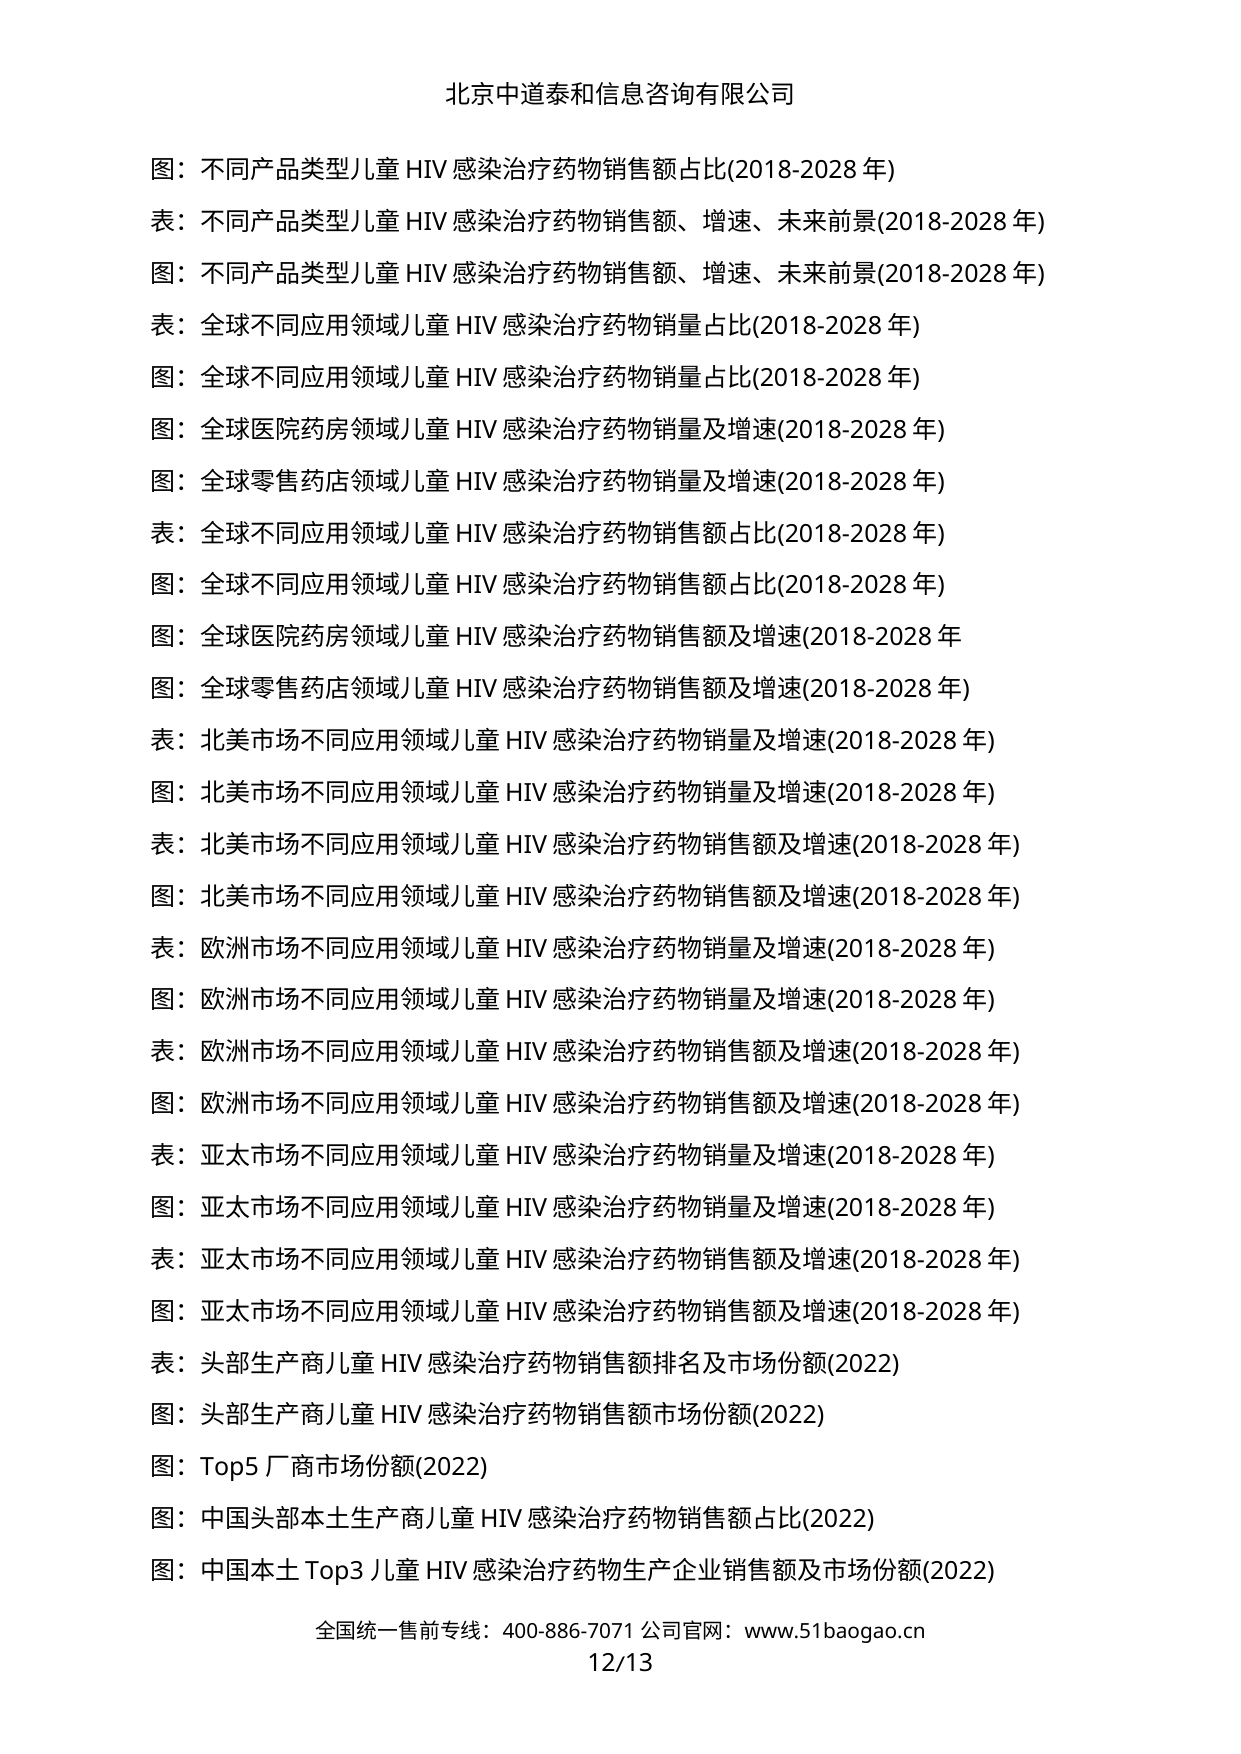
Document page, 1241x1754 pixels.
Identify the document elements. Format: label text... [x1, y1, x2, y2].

text 表：北美市场不同应用领域儿童HIV感染治疗药物销售额及增速(2018-2028年) [150, 824, 1090, 861]
text 图：不同产品类型儿童HIV感染治疗药物销售额占比(2018-2028年) [150, 150, 1090, 186]
text 表：不同产品类型儿童HIV感染治疗药物销售额、增速、未来前景(2018-2028年) [150, 202, 1090, 238]
text 表：欧洲市场不同应用领域儿童HIV感染治疗药物销量及增速(2018-2028年) [150, 928, 1090, 964]
text 图：全球零售药店领域儿童HIV感染治疗药物销量及增速(2018-2028年) [150, 461, 1090, 497]
text 图：全球医院药房领域儿童HIV感染治疗药物销量及增速(2018-2028年) [150, 409, 1090, 446]
text 图：北美市场不同应用领域儿童HIV感染治疗药物销售额及增速(2018-2028年) [150, 876, 1090, 912]
text 图：欧洲市场不同应用领域儿童HIV感染治疗药物销售额及增速(2018-2028年) [150, 1084, 1090, 1120]
text 表：北美市场不同应用领域儿童HIV感染治疗药物销量及增速(2018-2028年) [150, 721, 1090, 757]
text 图：北美市场不同应用领域儿童HIV感染治疗药物销量及增速(2018-2028年) [150, 772, 1090, 809]
text 图：头部生产商儿童HIV感染治疗药物销售额市场份额(2022) [150, 1395, 1090, 1431]
text 表：全球不同应用领域儿童HIV感染治疗药物销量占比(2018-2028年) [150, 306, 1090, 342]
text 表：头部生产商儿童HIV感染治疗药物销售额排名及市场份额(2022) [150, 1343, 1090, 1379]
text 图：中国头部本土生产商儿童HIV感染治疗药物销售额占比(2022) [150, 1499, 1090, 1535]
text 表：欧洲市场不同应用领域儿童HIV感染治疗药物销售额及增速(2018-2028年) [150, 1032, 1090, 1068]
text 图：欧洲市场不同应用领域儿童HIV感染治疗药物销量及增速(2018-2028年) [150, 980, 1090, 1016]
text 表：全球不同应用领域儿童HIV感染治疗药物销售额占比(2018-2028年) [150, 513, 1090, 549]
text 图：亚太市场不同应用领域儿童HIV感染治疗药物销售额及增速(2018-2028年) [150, 1291, 1090, 1327]
text 图：Top5 厂商市场份额(2022) [150, 1447, 1090, 1483]
text 表：亚太市场不同应用领域儿童HIV感染治疗药物销量及增速(2018-2028年) [150, 1136, 1090, 1172]
text 图：不同产品类型儿童HIV感染治疗药物销售额、增速、未来前景(2018-2028年) [150, 254, 1090, 290]
text 图：中国本土Top3 儿童HIV感染治疗药物生产企业销售额及市场份额(2022) [150, 1551, 1090, 1587]
text 图：全球不同应用领域儿童HIV感染治疗药物销量占比(2018-2028年) [150, 357, 1090, 394]
text 表：亚太市场不同应用领域儿童HIV感染治疗药物销售额及增速(2018-2028年) [150, 1239, 1090, 1276]
text 图：全球不同应用领域儿童HIV感染治疗药物销售额占比(2018-2028年) [150, 565, 1090, 601]
text 图：亚太市场不同应用领域儿童HIV感染治疗药物销量及增速(2018-2028年) [150, 1187, 1090, 1224]
text 图：全球零售药店领域儿童HIV感染治疗药物销售额及增速(2018-2028年) [150, 669, 1090, 705]
text 图：全球医院药房领域儿童HIV感染治疗药物销售额及增速(2018-2028年 [150, 617, 1090, 653]
